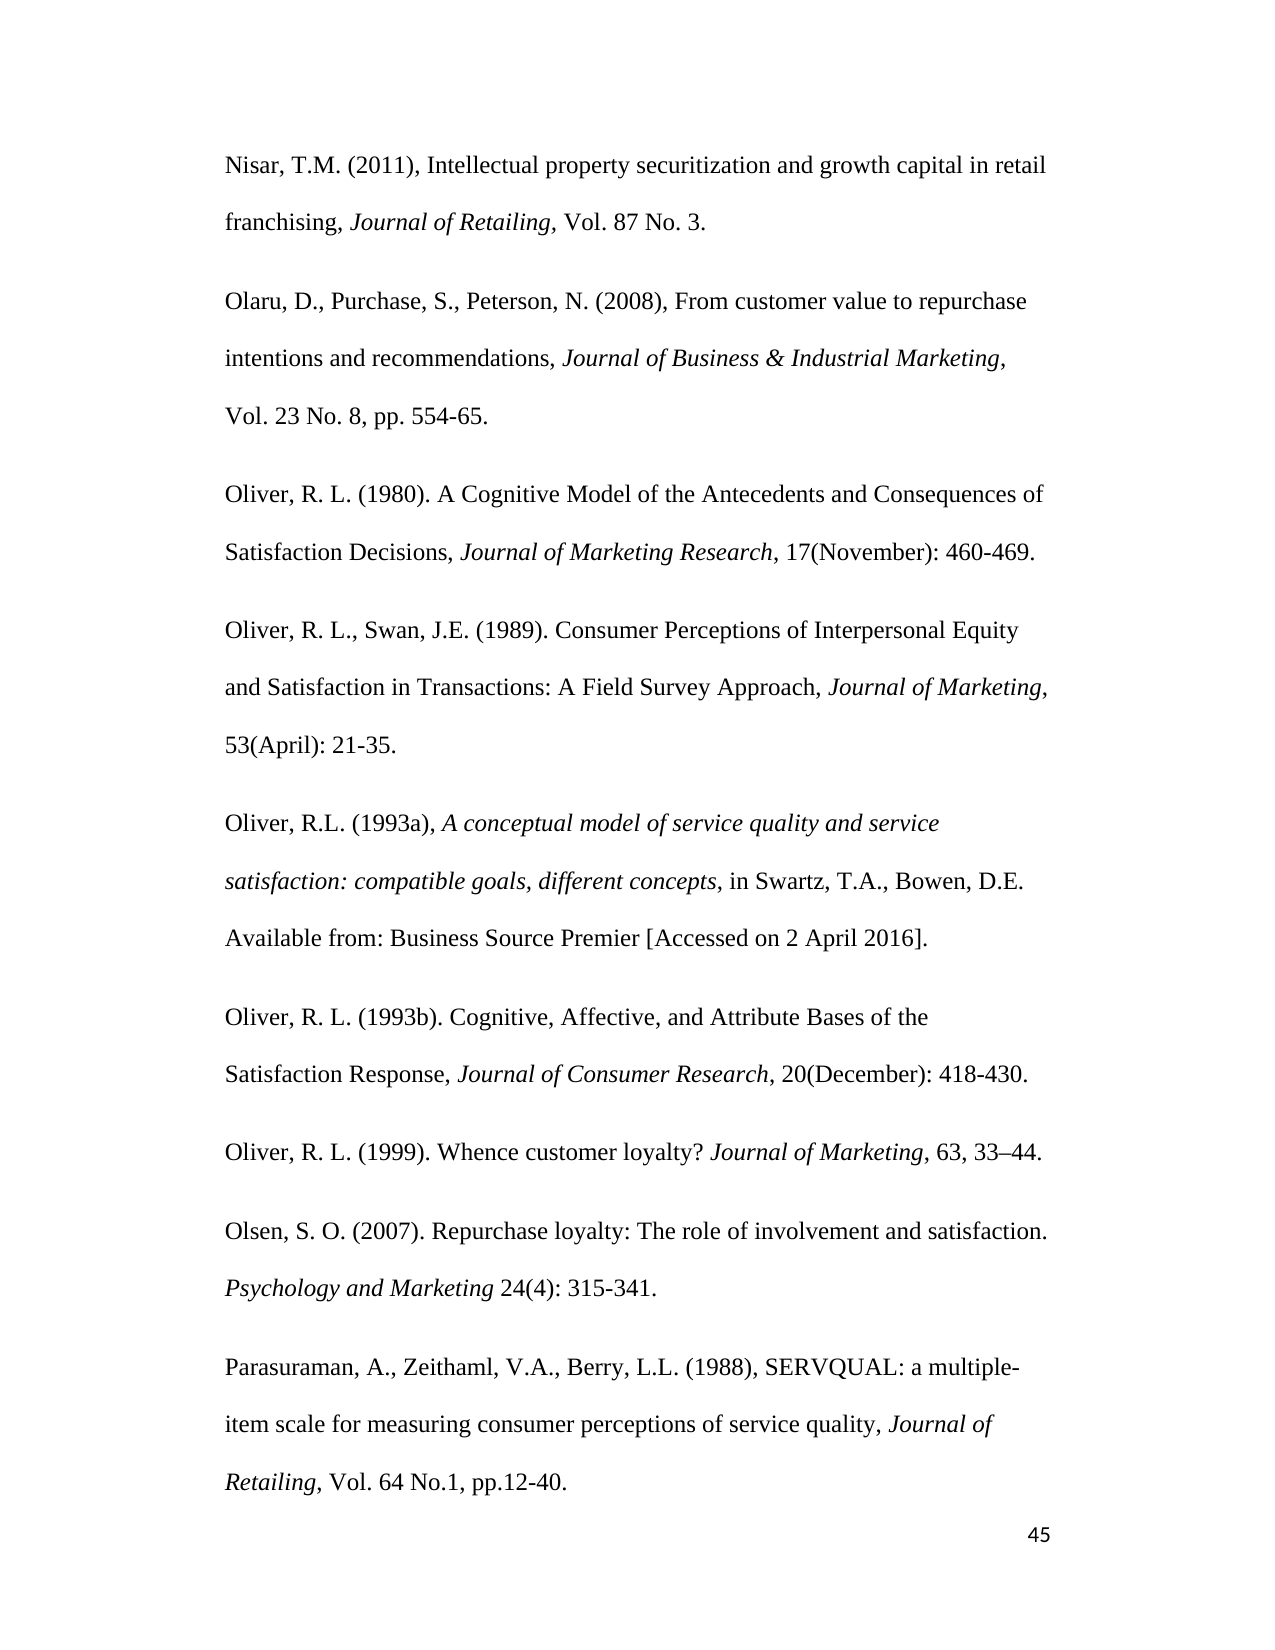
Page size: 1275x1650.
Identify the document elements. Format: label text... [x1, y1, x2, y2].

text Olaru, D., Purchase, S., Peterson, N. (2008), From customer value to repurchase intentions and recommendations, Journal of Business & Industrial Marketing, Vol. 23 No. 8, pp. 554-65. [224, 286, 1051, 429]
text Olsen, S. O. (2007). Repurchase loyalty: The role of involvement and satisfaction. Psychology and Marketing 24(4): 315-341. [224, 1216, 1051, 1302]
text Parasuraman, A., Zeithaml, V.A., Berry, L.L. (1988), SERVQUAL: a multiple-item scale for measuring consumer perceptions of service quality, Journal of Retailing, Vol. 64 No.1, pp.12-40. [224, 1352, 1051, 1495]
text Oliver, R. L. (1980). A Cognitive Model of the Antecedents and Consequences of Satisfaction Decisions, Journal of Marketing Research, 17(November): 460-469. [224, 479, 1051, 565]
text Oliver, R.L. (1993a), A conceptual model of service quality and service satisfaction: compatible goals, different concepts, in Swartz, T.A., Bowen, D.E. Available from: Business Source Premier [Accessed on 2 April 2016]. [224, 808, 1051, 952]
text Oliver, R. L., Swan, J.E. (1989). Consumer Perceptions of Interpersonal Equity and Satisfaction in Transactions: A Field Survey Approach, Journal of Marketing, 53(April): 21-35. [224, 615, 1051, 759]
text Nisar, T.M. (2011), Intellectual property securitization and growth capital in retail franchising, Journal of Retailing, Vol. 87 No. 3. [224, 150, 1051, 236]
text Oliver, R. L. (1999). Whence customer loyalty? Journal of Marketing, 63, 33–44. [224, 1137, 1051, 1166]
text Oliver, R. L. (1993b). Cognitive, Affective, and Attribute Bases of the Satisfaction Response, Journal of Consumer Research, 20(December): 418-430. [224, 1002, 1051, 1088]
